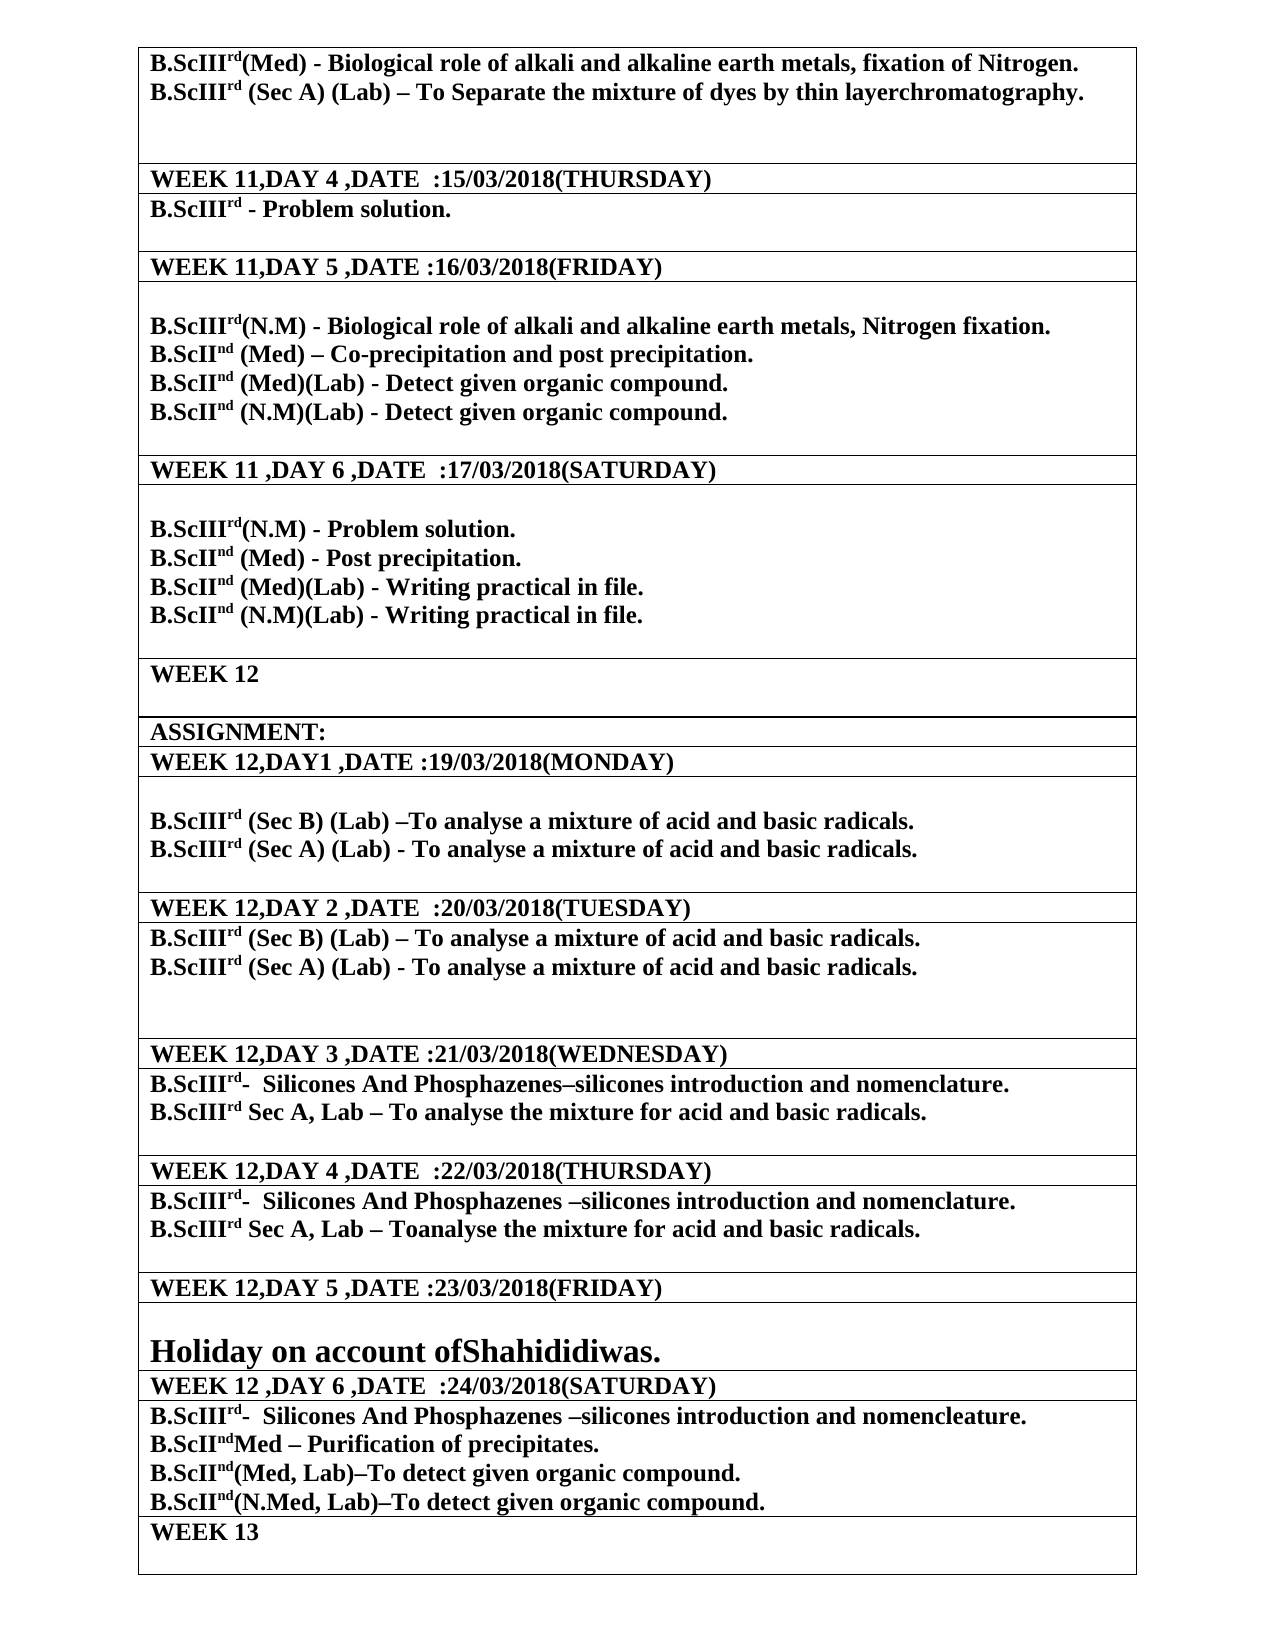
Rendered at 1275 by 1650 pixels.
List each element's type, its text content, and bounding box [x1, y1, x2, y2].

table_cell WEEK 12,DAY1 ,DATE :19/03/2018(MONDAY) [139, 747, 1136, 776]
table_cell B.ScIIIrd- Silicones And Phosphazenes–silicones introduction and nomenclature. B.ScIIIrd Sec A, Lab – To analyse the mixture for acid and basic radicals. [139, 1069, 1136, 1155]
table_cell WEEK 12 [139, 659, 1136, 716]
table_cell WEEK 12,DAY 2 ,DATE :20/03/2018(TUESDAY) [139, 893, 1136, 922]
table_cell B.ScIIIrd(N.M) - Biological role of alkali and alkaline earth metals, Nitrogen fixation. B.ScIInd (Med) – Co-precipitation and post precipitation. B.ScIInd (Med)(Lab) - Detect given organic compound. B.ScIInd (N.M)(Lab) - Detect given organic compound. [139, 282, 1136, 454]
table_cell WEEK 12,DAY 5 ,DATE :23/03/2018(FRIDAY) [139, 1273, 1136, 1302]
table_cell WEEK 12 ,DAY 6 ,DATE :24/03/2018(SATURDAY) [139, 1371, 1136, 1400]
table_cell WEEK 11 ,DAY 6 ,DATE :17/03/2018(SATURDAY) [139, 456, 1136, 484]
table_cell B.ScIIIrd (Sec B) (Lab) –To analyse a mixture of acid and basic radicals. B.ScIIIrd (Sec A) (Lab) - To analyse a mixture of acid and basic radicals. [139, 777, 1136, 892]
table_cell WEEK 12,DAY 4 ,DATE :22/03/2018(THURSDAY) [139, 1156, 1136, 1185]
table_cell B.ScIIIrd(N.M) - Problem solution. B.ScIInd (Med) - Post precipitation. B.ScIInd (Med)(Lab) - Writing practical in file. B.ScIInd (N.M)(Lab) - Writing practical in file. [139, 485, 1136, 658]
table_cell B.ScIIIrd- Silicones And Phosphazenes –silicones introduction and nomenclature. B.ScIIIrd Sec A, Lab – Toanalyse the mixture for acid and basic radicals. [139, 1186, 1136, 1272]
table_cell B.ScIIIrd - Problem solution. [139, 194, 1136, 251]
table_cell WEEK 11,DAY 5 ,DATE :16/03/2018(FRIDAY) [139, 252, 1136, 281]
table_cell WEEK 12,DAY 3 ,DATE :21/03/2018(WEDNESDAY) [139, 1039, 1136, 1068]
table_cell B.ScIIIrd (Sec B) (Lab) – To analyse a mixture of acid and basic radicals. B.ScIIIrd (Sec A) (Lab) - To analyse a mixture of acid and basic radicals. [139, 923, 1136, 1038]
table_cell ASSIGNMENT: [139, 718, 1136, 746]
table_cell Holiday on account ofShahididiwas. [139, 1303, 1136, 1370]
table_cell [139, 48, 1136, 163]
table_cell WEEK 11,DAY 4 ,DATE :15/03/2018(THURSDAY) [139, 164, 1136, 193]
table_cell B.ScIIIrd- Silicones And Phosphazenes –silicones introduction and nomencleature. B.ScIIndMed – Purification of precipitates. B.ScIInd(Med, Lab)–To detect given organic compound. B.ScIInd(N.Med, Lab)–To detect given organic compound. [139, 1401, 1136, 1516]
table_cell WEEK 13 [139, 1517, 1136, 1574]
